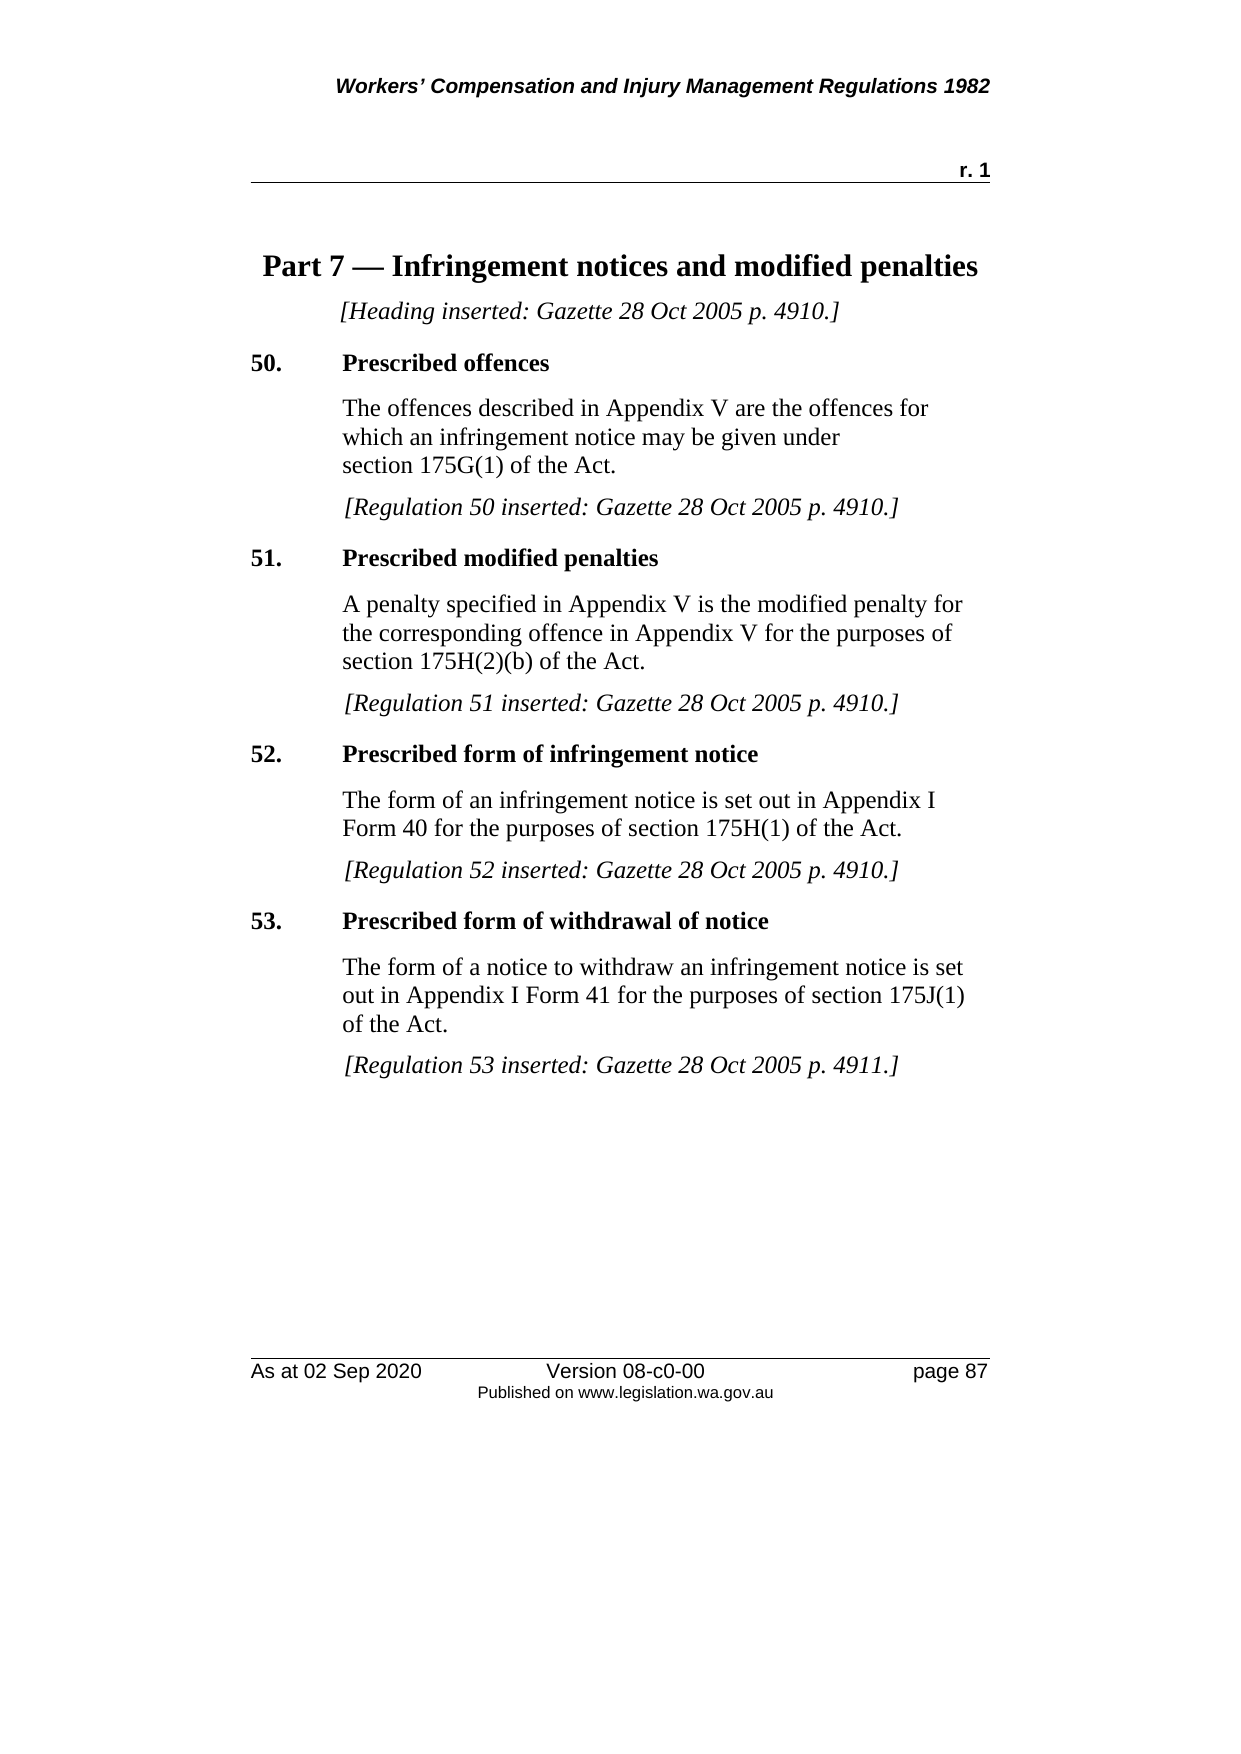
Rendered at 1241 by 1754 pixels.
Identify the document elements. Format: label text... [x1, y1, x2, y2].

text The form of a notice to withdraw an infringement notice is set out in Appendix I Form 41 for the purposes of section 175J(1) of the Act. [251, 952, 990, 1038]
text [Regulation 51 inserted: Gazette 28 Oct 2005 p. 4910.] [251, 688, 990, 716]
text The offences described in Appendix V are the offences for which an infringement notice may be given under section 175G(1) of the Act. [251, 393, 990, 479]
text [Regulation 50 inserted: Gazette 28 Oct 2005 p. 4910.] [251, 492, 990, 521]
subtitle 53. Prescribed form of withdrawal of notice [251, 906, 990, 935]
subtitle 50. Prescribed offences [251, 348, 990, 376]
subtitle 51. Prescribed modified penalties [251, 543, 990, 572]
subtitle 52. Prescribed form of infringement notice [251, 739, 990, 768]
text The form of an infringement notice is set out in Appendix I Form 40 for the purposes of section 175H(1) of the Act. [251, 785, 990, 842]
text [Regulation 53 inserted: Gazette 28 Oct 2005 p. 4911.] [251, 1051, 990, 1079]
subtitle [Heading inserted: Gazette 28 Oct 2005 p. 4910.] [251, 296, 990, 325]
text [Regulation 52 inserted: Gazette 28 Oct 2005 p. 4910.] [251, 855, 990, 883]
text A penalty specified in Appendix V is the modified penalty for the corresponding offence in Appendix V for the purposes of section 175H(2)(b) of the Act. [251, 589, 990, 675]
subtitle Part 7 — Infringement notices and modified penalties [251, 247, 990, 283]
